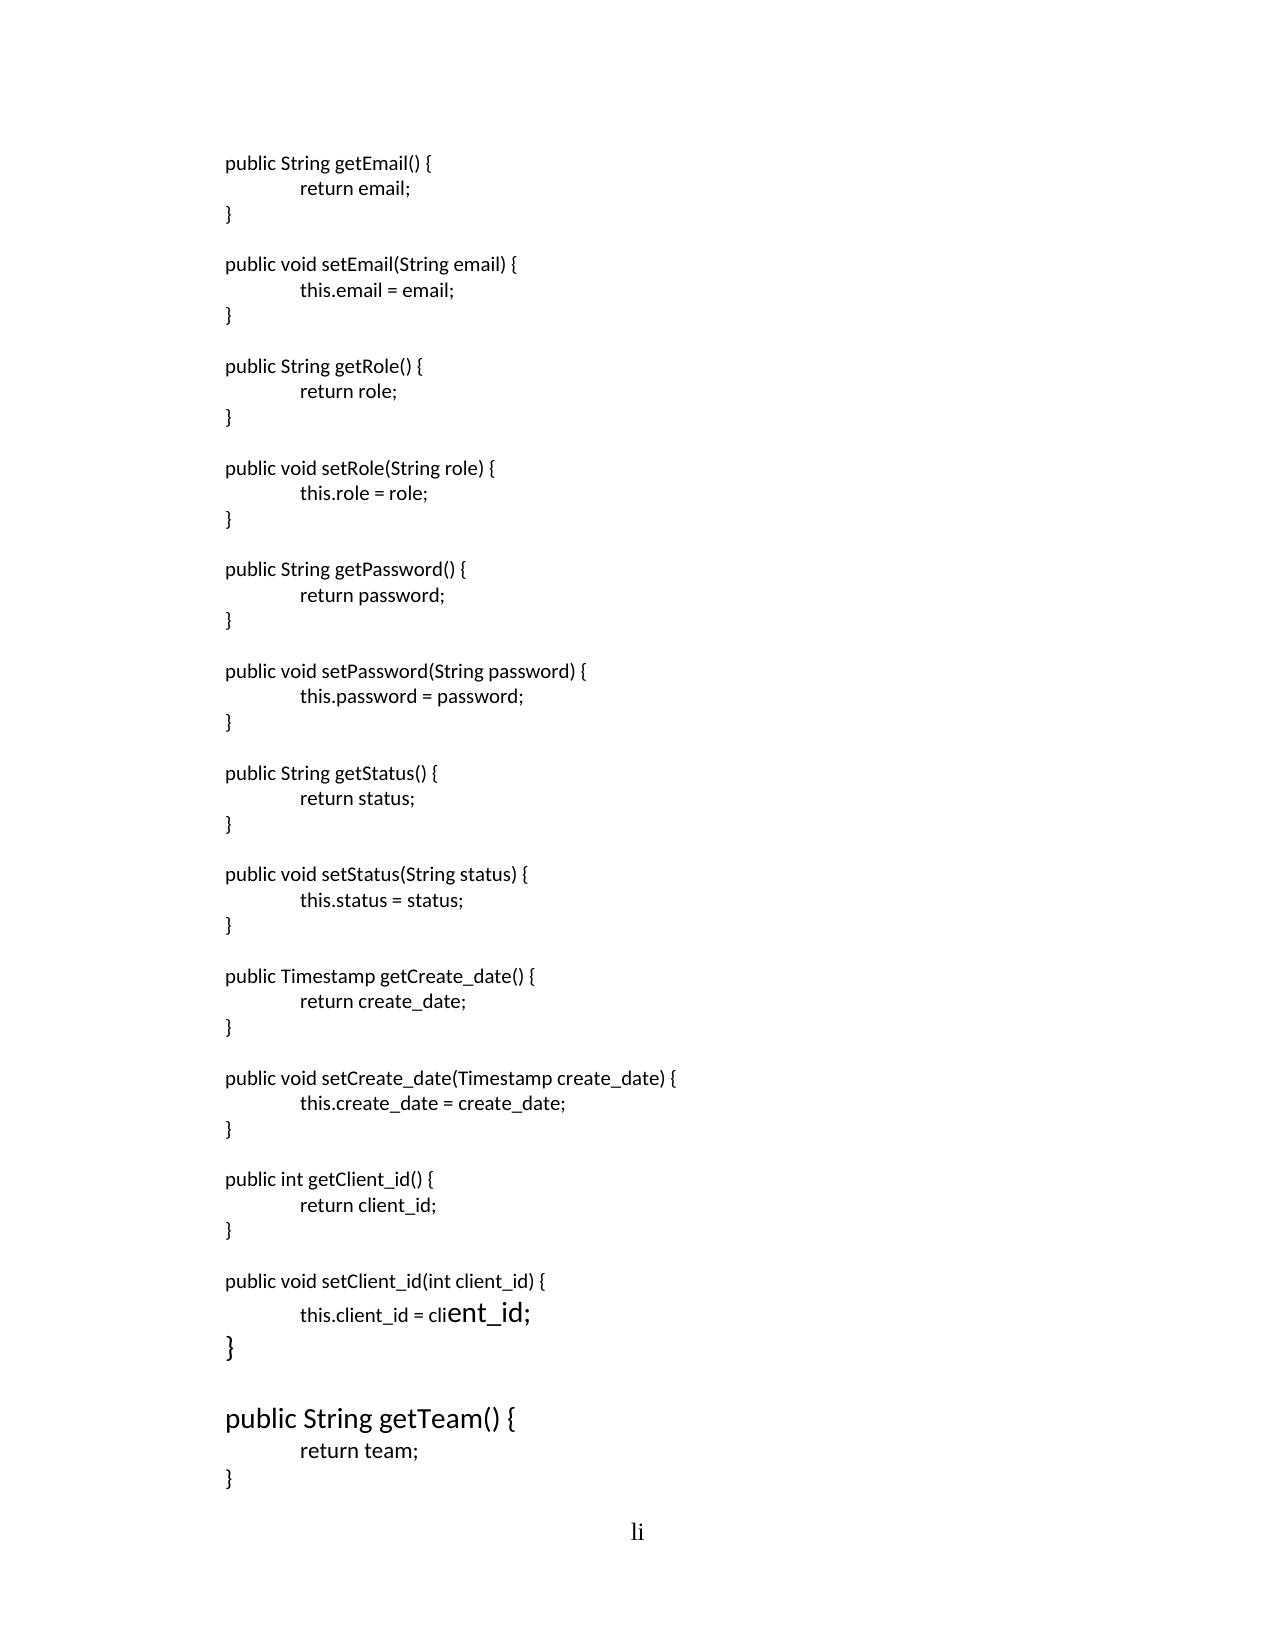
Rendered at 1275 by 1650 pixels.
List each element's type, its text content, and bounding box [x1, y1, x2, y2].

text this.create_date = create_date; [150, 1090, 1125, 1116]
text this.role = role; [150, 480, 1125, 506]
text } [150, 506, 1125, 531]
text } [150, 811, 1125, 836]
text public String getRole() { [150, 353, 1125, 379]
text this.email = email; [150, 277, 1125, 302]
text } [150, 201, 1125, 226]
text return email; [150, 175, 1125, 201]
text public String getStatus() { [150, 760, 1125, 785]
text this.status = status; [150, 887, 1125, 912]
text } [150, 912, 1125, 938]
text this.password = password; [150, 684, 1125, 709]
text } [150, 404, 1125, 429]
text return role; [150, 379, 1125, 404]
text } [150, 1329, 1125, 1365]
text public int getClient_id() { [150, 1167, 1125, 1192]
text public void setClient_id(int client_id) { [150, 1268, 1125, 1294]
text public void setEmail(String email) { [150, 252, 1125, 277]
text return status; [150, 785, 1125, 811]
text } [150, 1217, 1125, 1243]
text return password; [150, 582, 1125, 607]
text this.client_id = client_id; [150, 1294, 1125, 1329]
text public void setCreate_date(Timestamp create_date) { [150, 1065, 1125, 1090]
text return create_date; [150, 989, 1125, 1014]
text public String getEmail() { [150, 150, 1125, 175]
text return team; [150, 1436, 1125, 1464]
text public void setPassword(String password) { [150, 658, 1125, 684]
text } [150, 302, 1125, 328]
text public String getPassword() { [150, 557, 1125, 582]
text } [150, 607, 1125, 633]
text } [150, 1464, 1125, 1492]
text return client_id; [150, 1192, 1125, 1217]
text public String getTeam() { [150, 1401, 1125, 1436]
text } [150, 1014, 1125, 1039]
text public void setRole(String role) { [150, 455, 1125, 480]
text public Timestamp getCreate_date() { [150, 963, 1125, 989]
text } [150, 1116, 1125, 1141]
text public void setStatus(String status) { [150, 862, 1125, 887]
text } [150, 709, 1125, 734]
